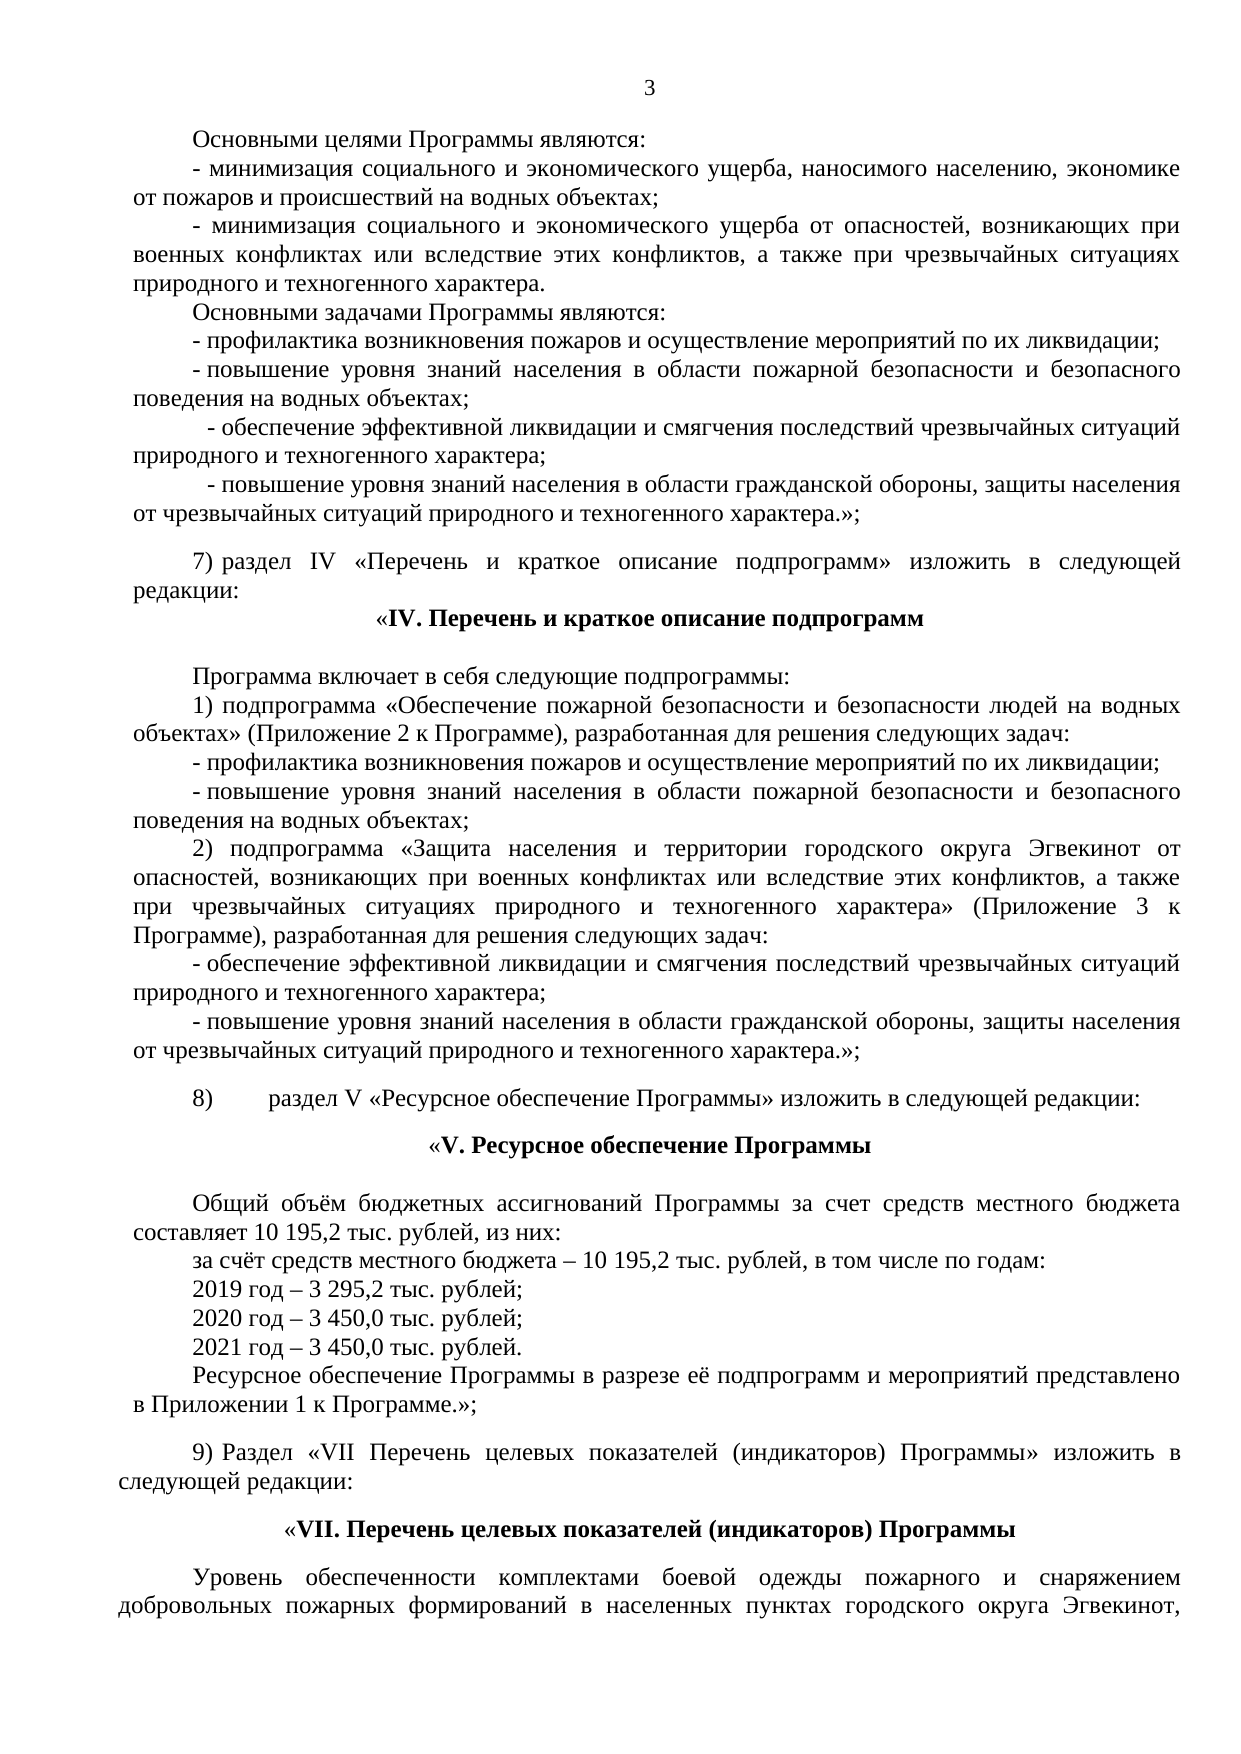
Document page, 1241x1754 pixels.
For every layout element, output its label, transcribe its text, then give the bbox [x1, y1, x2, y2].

text «VII. Перечень целевых показателей (индикаторов) Программы [118, 1514, 1181, 1543]
text - обеспечение эффективной ликвидации и смягчения последствий чрезвычайных ситуаций природного и техногенного характера; [133, 948, 1181, 1006]
text за счёт средств местного бюджета – 10 195,2 тыс. рублей, в том числе по годам: [118, 1246, 1181, 1274]
text 1) подпрограмма «Обеспечение пожарной безопасности и безопасности людей на водных объектах» (Приложение 2 к Программе), разработанная для решения следующих задач: [133, 690, 1181, 747]
text «V. Ресурсное обеспечение Программы [118, 1131, 1181, 1159]
text - минимизация социального и экономического ущерба от опасностей, возникающих при военных конфликтах или вследствие этих конфликтов, а также при чрезвычайных ситуациях природного и техногенного характера. [133, 211, 1181, 297]
text Основными задачами Программы являются: [118, 297, 1181, 326]
text Общий объём бюджетных ассигнований Программы за счет средств местного бюджета составляет 10 195,2 тыс. рублей, из них: [133, 1188, 1181, 1246]
text Программа включает в себя следующие подпрограммы: [118, 661, 1181, 690]
text 2019 год – 3 295,2 тыс. рублей; [118, 1274, 1181, 1303]
list раздел IV «Перечень и краткое описание подпрограмм» изложить в следующей редакции: [133, 546, 1181, 603]
text - повышение уровня знаний населения в области пожарной безопасности и безопасного поведения на водных объектах; [133, 354, 1181, 412]
text 2) подпрограмма «Защита населения и территории городского округа Эгвекинот от опасностей, возникающих при военных конфликтах или вследствие этих конфликтов, а также при чрезвычайных ситуациях природного и техногенного характера» (Приложение 3 к Программе), разработанная для решения следующих задач: [133, 833, 1181, 948]
text - профилактика возникновения пожаров и осуществление мероприятий по их ликвидации; [118, 747, 1181, 776]
text - повышение уровня знаний населения в области гражданской обороны, защиты населения от чрезвычайных ситуаций природного и техногенного характера.»; [133, 1006, 1181, 1063]
text - минимизация социального и экономического ущерба, наносимого населению, экономике от пожаров и происшествий на водных объектах; [133, 153, 1181, 211]
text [118, 1562, 1181, 1619]
text - повышение уровня знаний населения в области гражданской обороны, защиты населения от чрезвычайных ситуаций природного и техногенного характера.»; [133, 469, 1181, 527]
text - профилактика возникновения пожаров и осуществление мероприятий по их ликвидации; [118, 326, 1181, 354]
text 2021 год – 3 450,0 тыс. рублей. [118, 1332, 1181, 1361]
text - повышение уровня знаний населения в области пожарной безопасности и безопасного поведения на водных объектах; [133, 776, 1181, 833]
text Ресурсное обеспечение Программы в разрезе её подпрограмм и мероприятий представлено в Приложении 1 к Программе.»; [133, 1361, 1181, 1418]
text 2020 год – 3 450,0 тыс. рублей; [118, 1303, 1181, 1332]
text - обеспечение эффективной ликвидации и смягчения последствий чрезвычайных ситуаций природного и техногенного характера; [133, 412, 1181, 469]
list раздел V «Ресурсное обеспечение Программы» изложить в следующей редакции: [118, 1083, 1181, 1111]
text Основными целями Программы являются: [123, 124, 1181, 153]
list Раздел «VII Перечень целевых показателей (индикаторов) Программы» изложить в следующей редакции: [118, 1437, 1181, 1495]
text «IV. Перечень и краткое описание подпрограмм [118, 603, 1181, 632]
